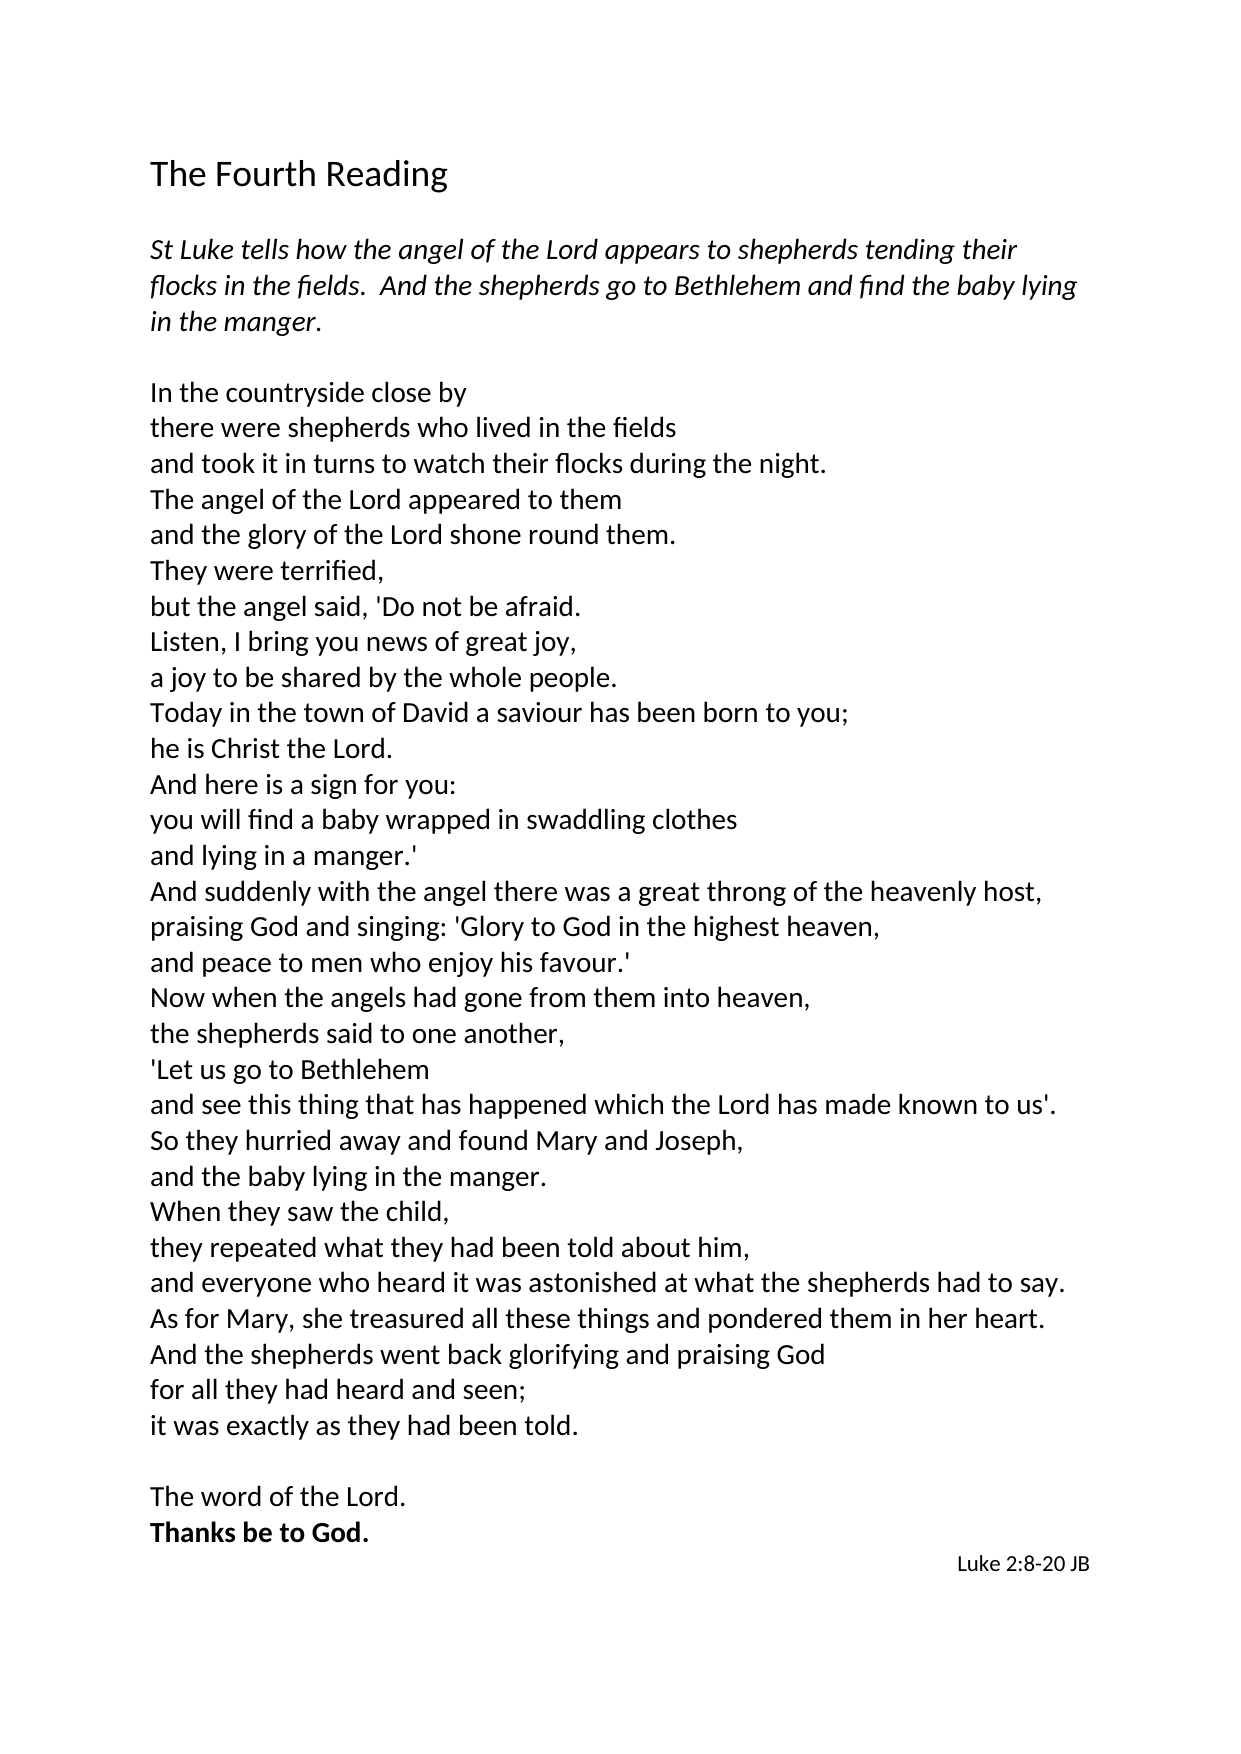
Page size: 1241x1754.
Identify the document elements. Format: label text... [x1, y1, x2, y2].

text you will find a baby wrapped in swaddling clothes [150, 801, 1090, 837]
text Now when the angels had gone from them into heaven, [150, 979, 1090, 1015]
text And suddenly with the angel there was a great throng of the heavenly host, praising God and singing: 'Glory to God in the highest heaven, [150, 873, 1090, 944]
text the shepherds said to one another, [150, 1015, 1090, 1051]
text and the glory of the Lord shone round them. [150, 516, 1090, 552]
text The word of the Lord. [150, 1478, 1090, 1514]
text Luke 2:8-20 JB [150, 1549, 1090, 1578]
text and everyone who heard it was astonished at what the shepherds had to say. As for Mary, she treasured all these things and pondered them in her heart. And the shepherds went back glorifying and praising God [150, 1264, 1090, 1371]
text there were shepherds who lived in the fields [150, 409, 1090, 445]
text and lying in a manger.' [150, 837, 1090, 873]
text 'Let us go to Bethlehem [150, 1051, 1090, 1086]
text and see this thing that has happened which the Lord has made known to us'. So they hurried away and found Mary and Joseph, [150, 1086, 1090, 1158]
text they repeated what they had been told about him, [150, 1229, 1090, 1264]
text for all they had heard and seen; [150, 1371, 1090, 1407]
text Listen, I bring you news of great joy, [150, 623, 1090, 659]
text St Luke tells how the angel of the Lord appears to shepherds tending their flocks in the fields. And the shepherds go to Bethlehem and find the baby lying in the manger. [150, 231, 1090, 338]
text And here is a sign for you: [150, 766, 1090, 801]
text Thanks be to God. [150, 1514, 1090, 1549]
text When they saw the child, [150, 1193, 1090, 1229]
text The Fourth Reading [150, 150, 1090, 196]
text a joy to be shared by the whole people. [150, 659, 1090, 694]
text and the baby lying in the manger. [150, 1158, 1090, 1193]
text Today in the town of David a saviour has been born to you; [150, 694, 1090, 730]
text The angel of the Lord appeared to them [150, 481, 1090, 516]
text They were terrified, [150, 552, 1090, 588]
text and peace to men who enjoy his favour.' [150, 944, 1090, 979]
text he is Christ the Lord. [150, 730, 1090, 766]
text In the countryside close by [150, 374, 1090, 409]
text but the angel said, 'Do not be afraid. [150, 588, 1090, 623]
text and took it in turns to watch their flocks during the night. [150, 445, 1090, 481]
text it was exactly as they had been told. [150, 1407, 1090, 1443]
